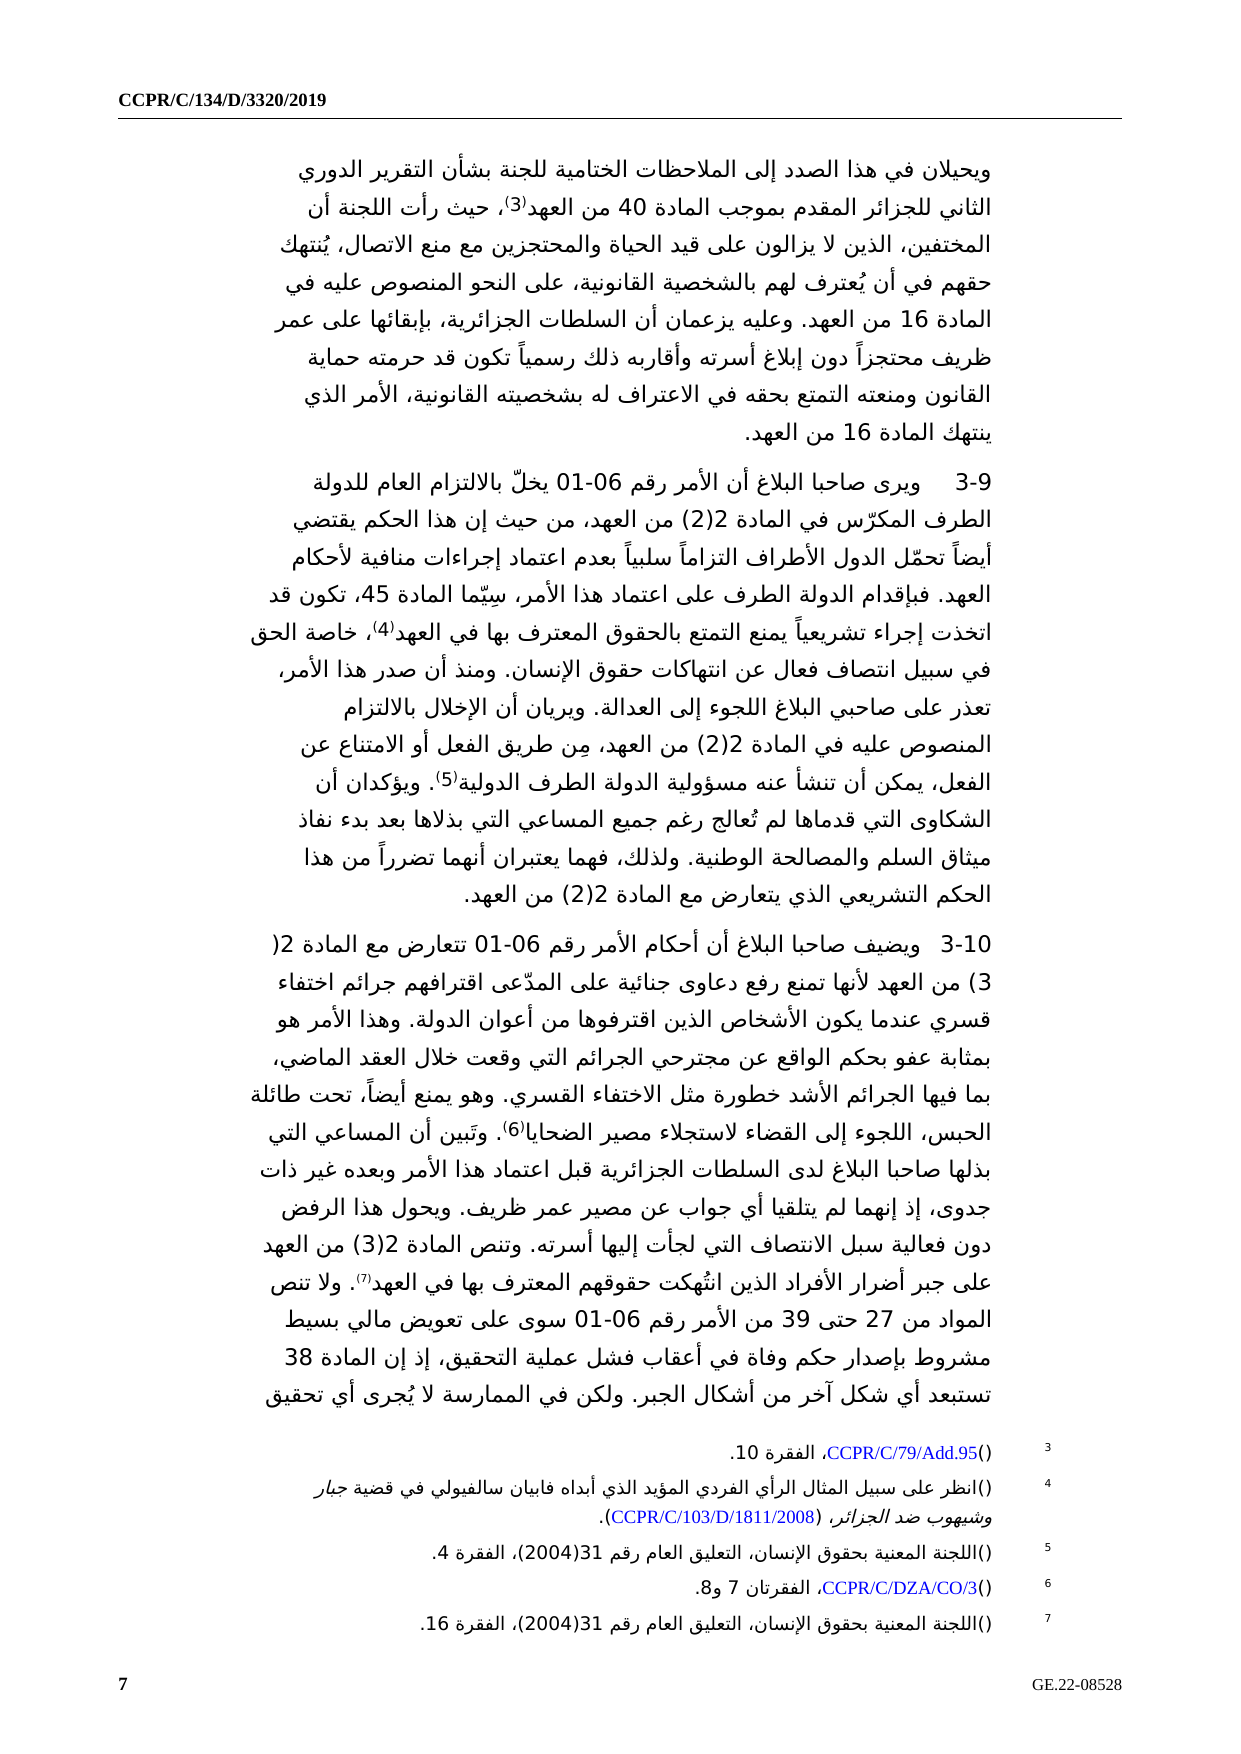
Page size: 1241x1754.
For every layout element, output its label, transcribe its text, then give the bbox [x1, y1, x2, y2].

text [248, 148, 992, 448]
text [248, 923, 992, 1410]
text 3-9 ويرى صاحبا البلاغ أن الأمر رقم 06-01 يخلّ بالالتزام العام للدولة الطرف المكرّس في المادة 2(2) من العهد، من حيث إن هذا الحكم يقتضي أيضاً تحمّل الدول الأطراف التزاماً سلبياً بعدم اعتماد إجراءات منافية لأحكام العهد. فبإقدام الدولة الطرف على اعتماد هذا الأمر، سِيّما المادة 45، تكون قد اتخذت إجراء تشريعياً يمنع التمتع بالحقوق المعترف بها في العهد()، خاصة الحق في سبيل انتصاف فعال عن انتهاكات حقوق الإنسان. ومنذ أن صدر هذا الأمر، تعذر على صاحبي البلاغ اللجوء إلى العدالة. ويريان أن الإخلال بالالتزام المنصوص عليه في المادة 2(2) من العهد، مِن طريق الفعل أو الامتناع عن الفعل، يمكن أن تنشأ عنه مسؤولية الدولة الطرف الدولية(). ويؤكدان أن الشكاوى التي قدماها لم تُعالج رغم جميع المساعي التي بذلاها بعد بدء نفاذ ميثاق السلم والمصالحة الوطنية. ولذلك، فهما يعتبران أنهما تضرراً من هذا الحكم التشريعي الذي يتعارض مع المادة 2(2) من العهد. [248, 460, 992, 910]
